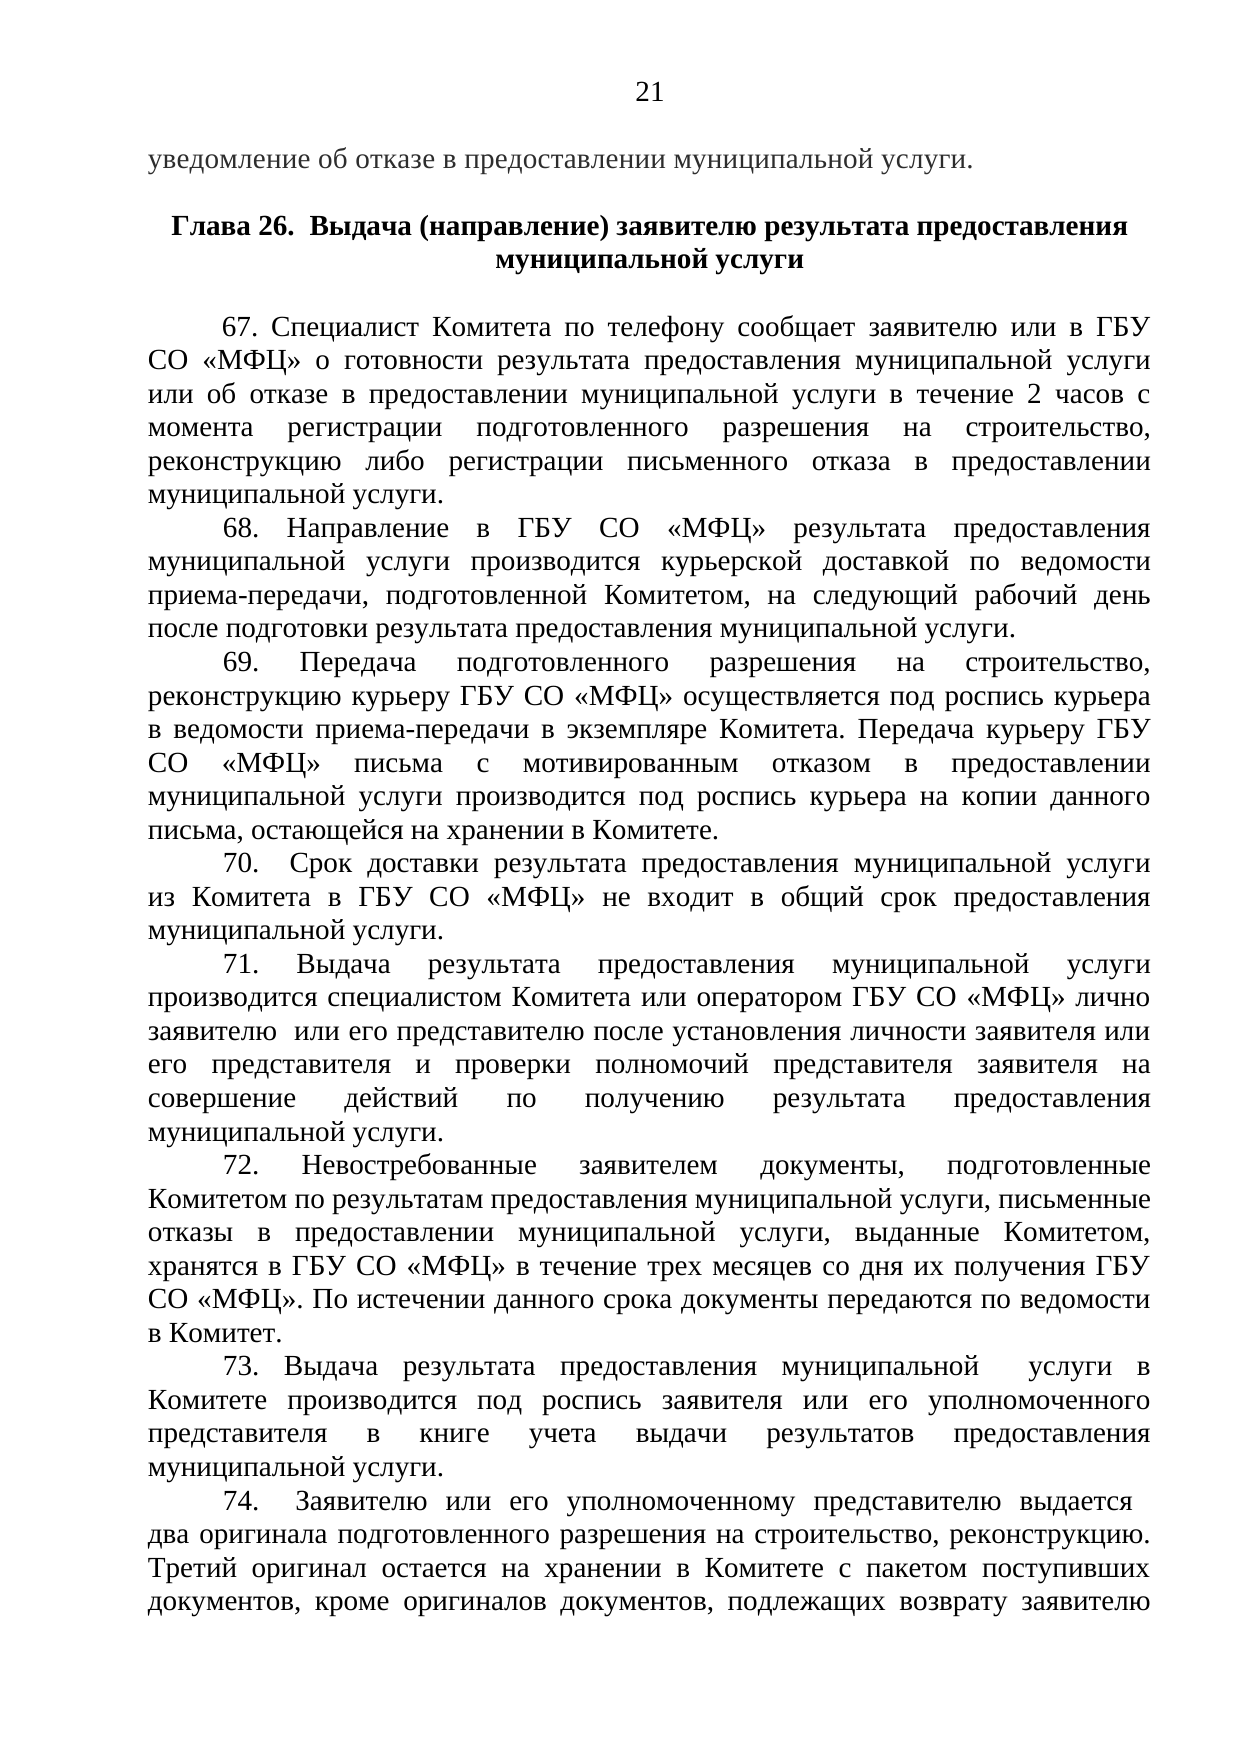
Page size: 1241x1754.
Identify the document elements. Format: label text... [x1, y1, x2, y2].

text 69. Передача подготовленного разрешения на строительство, реконструкцию курьеру ГБУ СО «МФЦ» осуществляется под роспись курьера в ведомости приема-передачи в экземпляре Комитета. Передача курьеру ГБУ СО «МФЦ» письма с мотивированным отказом в предоставлении муниципальной услуги производится под роспись курьера на копии данного письма, остающейся на хранении в Комитете. [148, 644, 1152, 845]
text 70. Срок доставки результата предоставления муниципальной услуги из Комитета в ГБУ СО «МФЦ» не входит в общий срок предоставления муниципальной услуги. [148, 845, 1152, 946]
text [148, 141, 1152, 174]
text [148, 1483, 1152, 1617]
text 67. Специалист Комитета по телефону сообщает заявителю или в ГБУ СО «МФЦ» о готовности результата предоставления муниципальной услуги или об отказе в предоставлении муниципальной услуги в течение 2 часов с момента регистрации подготовленного разрешения на строительство, реконструкцию либо регистрации письменного отказа в предоставлении муниципальной услуги. [148, 309, 1152, 510]
text 73. Выдача результата предоставления муниципальной услуги в Комитете производится под роспись заявителя или его уполномоченного представителя в книге учета выдачи результатов предоставления муниципальной услуги. [148, 1348, 1152, 1483]
text 68. Направление в ГБУ СО «МФЦ» результата предоставления муниципальной услуги производится курьерской доставкой по ведомости приема-передачи, подготовленной Комитетом, на следующий рабочий день после подготовки результата предоставления муниципальной услуги. [148, 510, 1152, 644]
text 72. Невостребованные заявителем документы, подготовленные Комитетом по результатам предоставления муниципальной услуги, письменные отказы в предоставлении муниципальной услуги, выданные Комитетом, хранятся в ГБУ СО «МФЦ» в течение трех месяцев со дня их получения ГБУ СО «МФЦ». По истечении данного срока документы передаются по ведомости в Комитет. [148, 1147, 1152, 1348]
text Глава 26. Выдача (направление) заявителю результата предоставления муниципальной услуги [148, 208, 1152, 275]
text 71. Выдача результата предоставления муниципальной услуги производится специалистом Комитета или оператором ГБУ СО «МФЦ» лично заявителю или его представителю после установления личности заявителя или его представителя и проверки полномочий представителя заявителя на совершение действий по получению результата предоставления муниципальной услуги. [148, 946, 1152, 1147]
